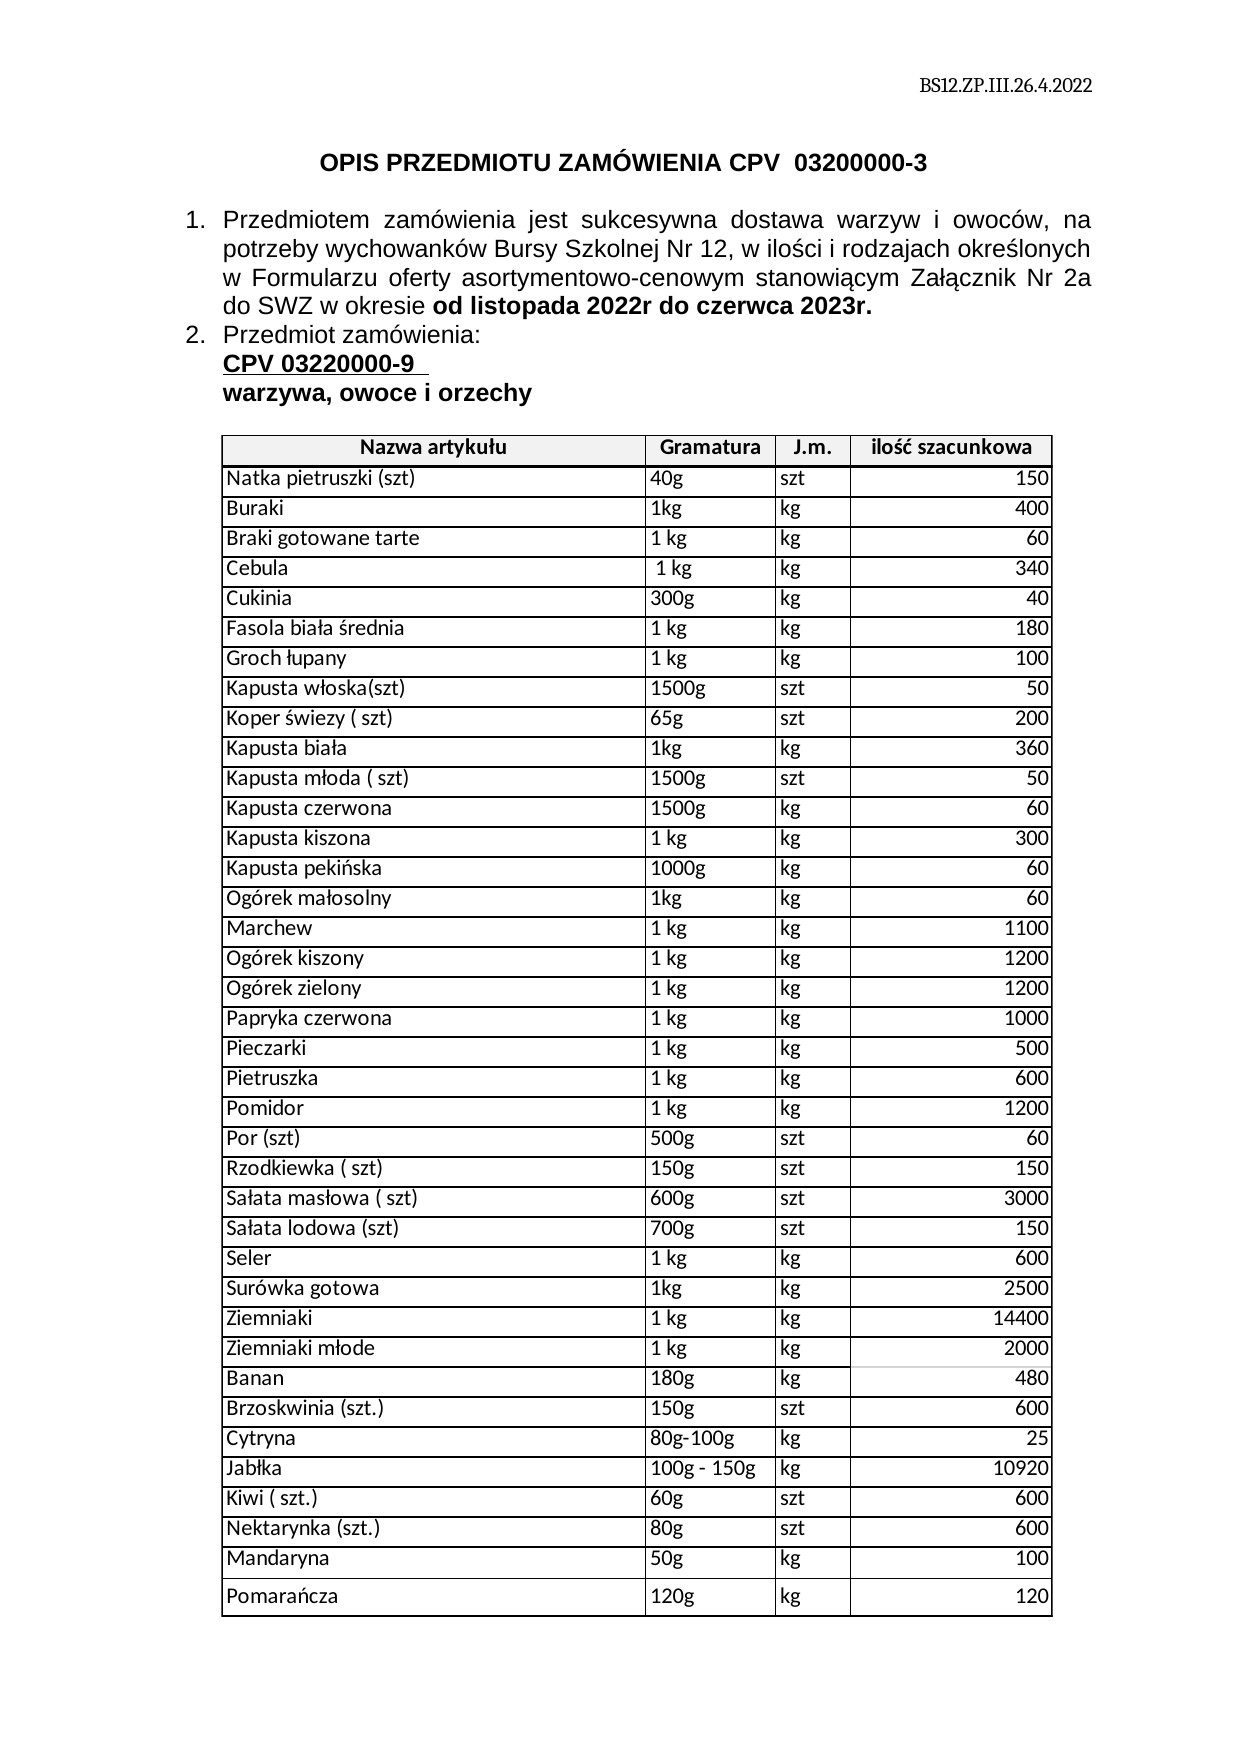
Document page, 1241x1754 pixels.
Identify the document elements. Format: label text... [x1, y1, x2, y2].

text CPV 03220000-9 [223, 349, 1093, 378]
list Przedmiot zamówienia: [185, 320, 1093, 349]
list Przedmiotem zamówienia jest sukcesywna dostawa warzyw i owoców, na potrzeby wychowanków Bursy Szkolnej Nr 12, w ilości i rodzajach określonych w Formularzu oferty asortymentowo-cenowym stanowiącym Załącznik Nr 2a do SWZ w okresie od listopada 2022r do czerwca 2023r. [185, 205, 1093, 320]
text warzywa, owoce i orzechy [223, 378, 1093, 406]
text OPIS PRZEDMIOTU ZAMÓWIENIA CPV 03200000-3 [148, 148, 1093, 176]
